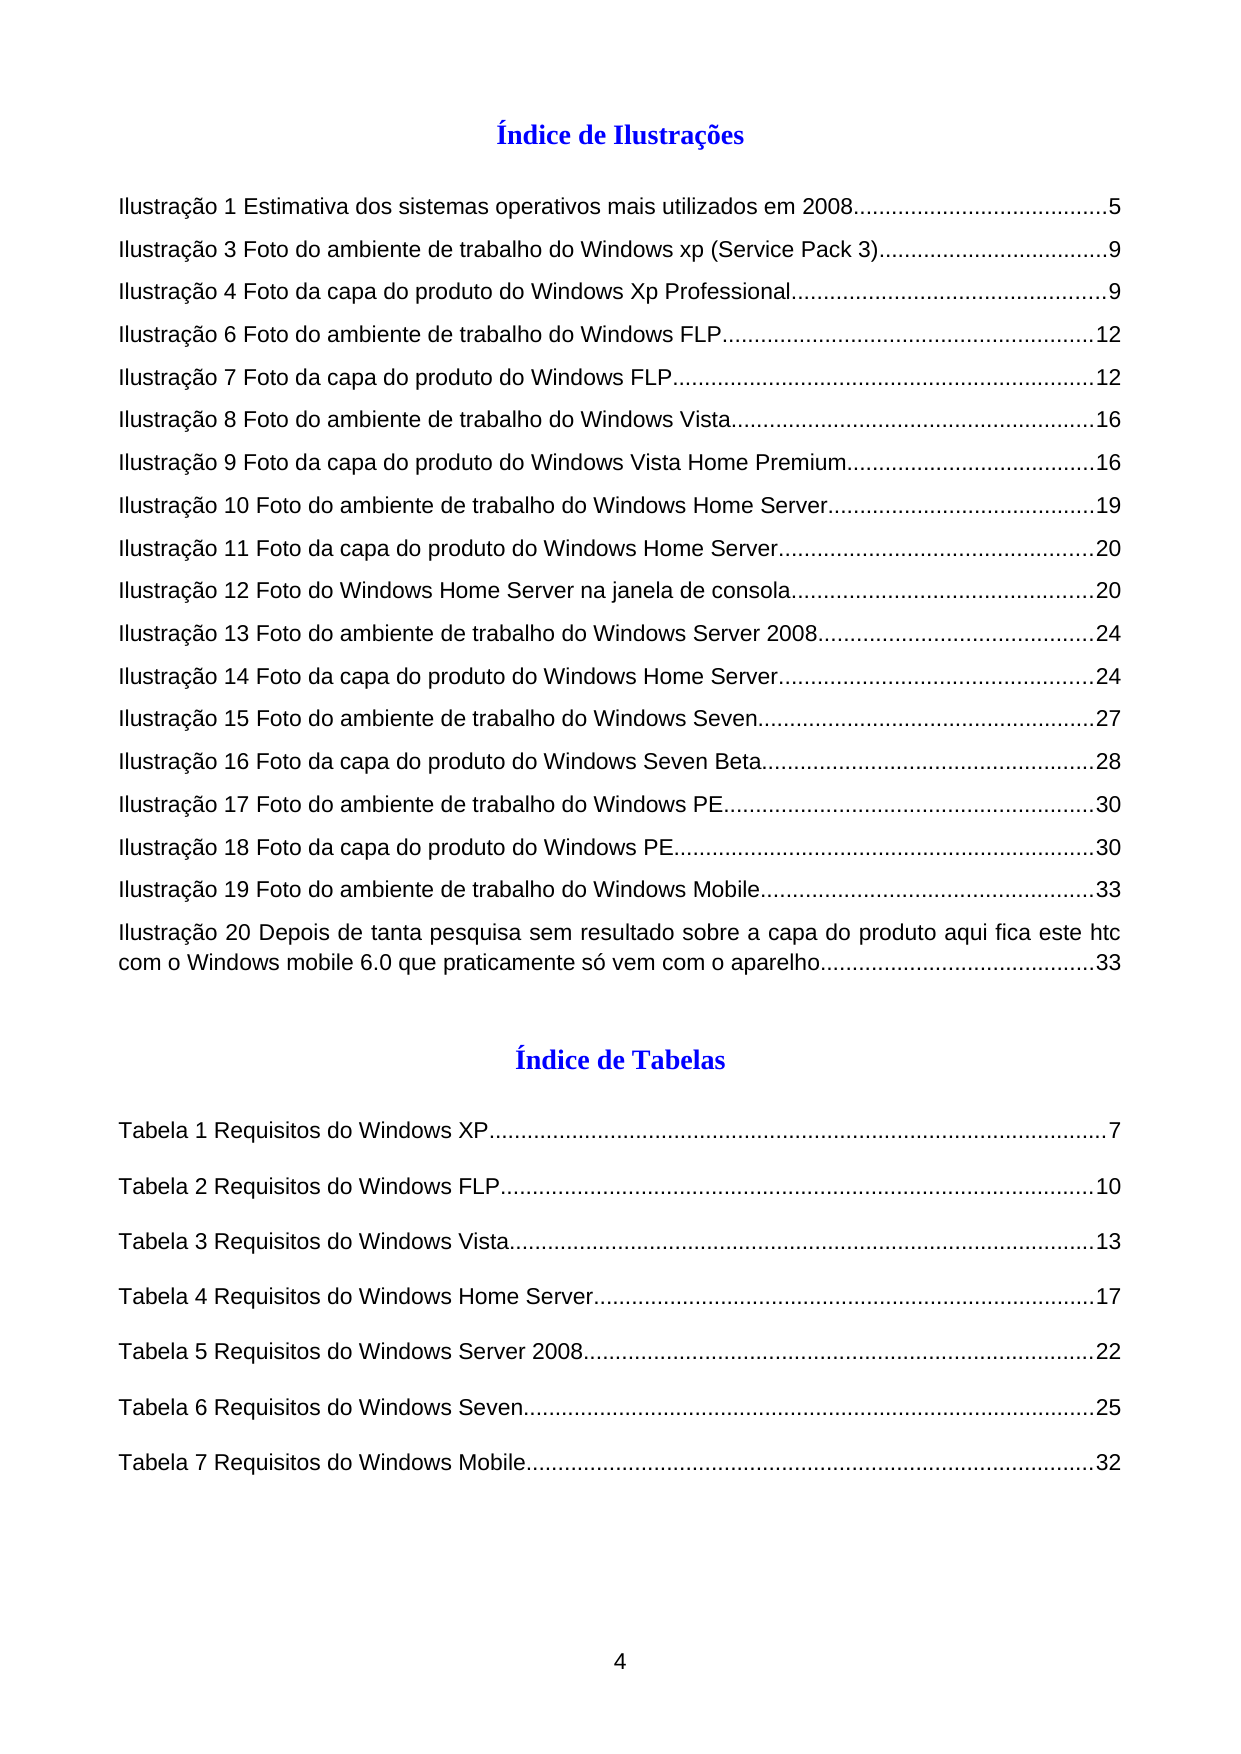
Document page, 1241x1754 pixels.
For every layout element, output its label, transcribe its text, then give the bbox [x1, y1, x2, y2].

text Ilustração 17 Foto do ambiente de trabalho do Windows PE 30 [118, 791, 1122, 817]
text Índice de Tabelas [118, 1043, 1122, 1075]
text Tabela 1 Requisitos do Windows XP 7 [118, 1117, 1122, 1144]
text Ilustração 18 Foto da capa do produto do Windows PE 30 [118, 833, 1122, 860]
text Ilustração 15 Foto do ambiente de trabalho do Windows Seven 27 [118, 705, 1122, 732]
text Tabela 5 Requisitos do Windows Server 2008 22 [118, 1338, 1122, 1365]
text Ilustração 11 Foto da capa do produto do Windows Home Server 20 [118, 534, 1122, 561]
text Ilustração 7 Foto da capa do produto do Windows FLP 12 [118, 364, 1122, 390]
text Tabela 3 Requisitos do Windows Vista 13 [118, 1228, 1122, 1254]
text Ilustração 16 Foto da capa do produto do Windows Seven Beta 28 [118, 748, 1122, 774]
text Tabela 4 Requisitos do Windows Home Server 17 [118, 1283, 1122, 1309]
text Ilustração 20 Depois de tanta pesquisa sem resultado sobre a capa do produto aqui fica este htc com o Windows mobile 6.0 que praticamente só vem com o aparelho 33 [118, 919, 1122, 975]
text Tabela 6 Requisitos do Windows Seven 25 [118, 1393, 1122, 1420]
text Ilustração 6 Foto do ambiente de trabalho do Windows FLP 12 [118, 321, 1122, 347]
text Ilustração 10 Foto do ambiente de trabalho do Windows Home Server 19 [118, 492, 1122, 518]
text Tabela 7 Requisitos do Windows Mobile 32 [118, 1449, 1122, 1475]
text Ilustração 4 Foto da capa do produto do Windows Xp Professional 9 [118, 278, 1122, 304]
text Índice de Ilustrações [118, 118, 1122, 151]
text Tabela 2 Requisitos do Windows FLP 10 [118, 1173, 1122, 1199]
text Ilustração 13 Foto do ambiente de trabalho do Windows Server 2008 24 [118, 620, 1122, 646]
text Ilustração 12 Foto do Windows Home Server na janela de consola 20 [118, 577, 1122, 603]
text Ilustração 8 Foto do ambiente de trabalho do Windows Vista 16 [118, 406, 1122, 433]
text Ilustração 14 Foto da capa do produto do Windows Home Server 24 [118, 663, 1122, 689]
text Ilustração 3 Foto do ambiente de trabalho do Windows xp (Service Pack 3) 9 [118, 236, 1122, 262]
text Ilustração 1 Estimativa dos sistemas operativos mais utilizados em 2008 5 [118, 193, 1122, 219]
text Ilustração 19 Foto do ambiente de trabalho do Windows Mobile 33 [118, 876, 1122, 902]
text Ilustração 9 Foto da capa do produto do Windows Vista Home Premium 16 [118, 449, 1122, 475]
